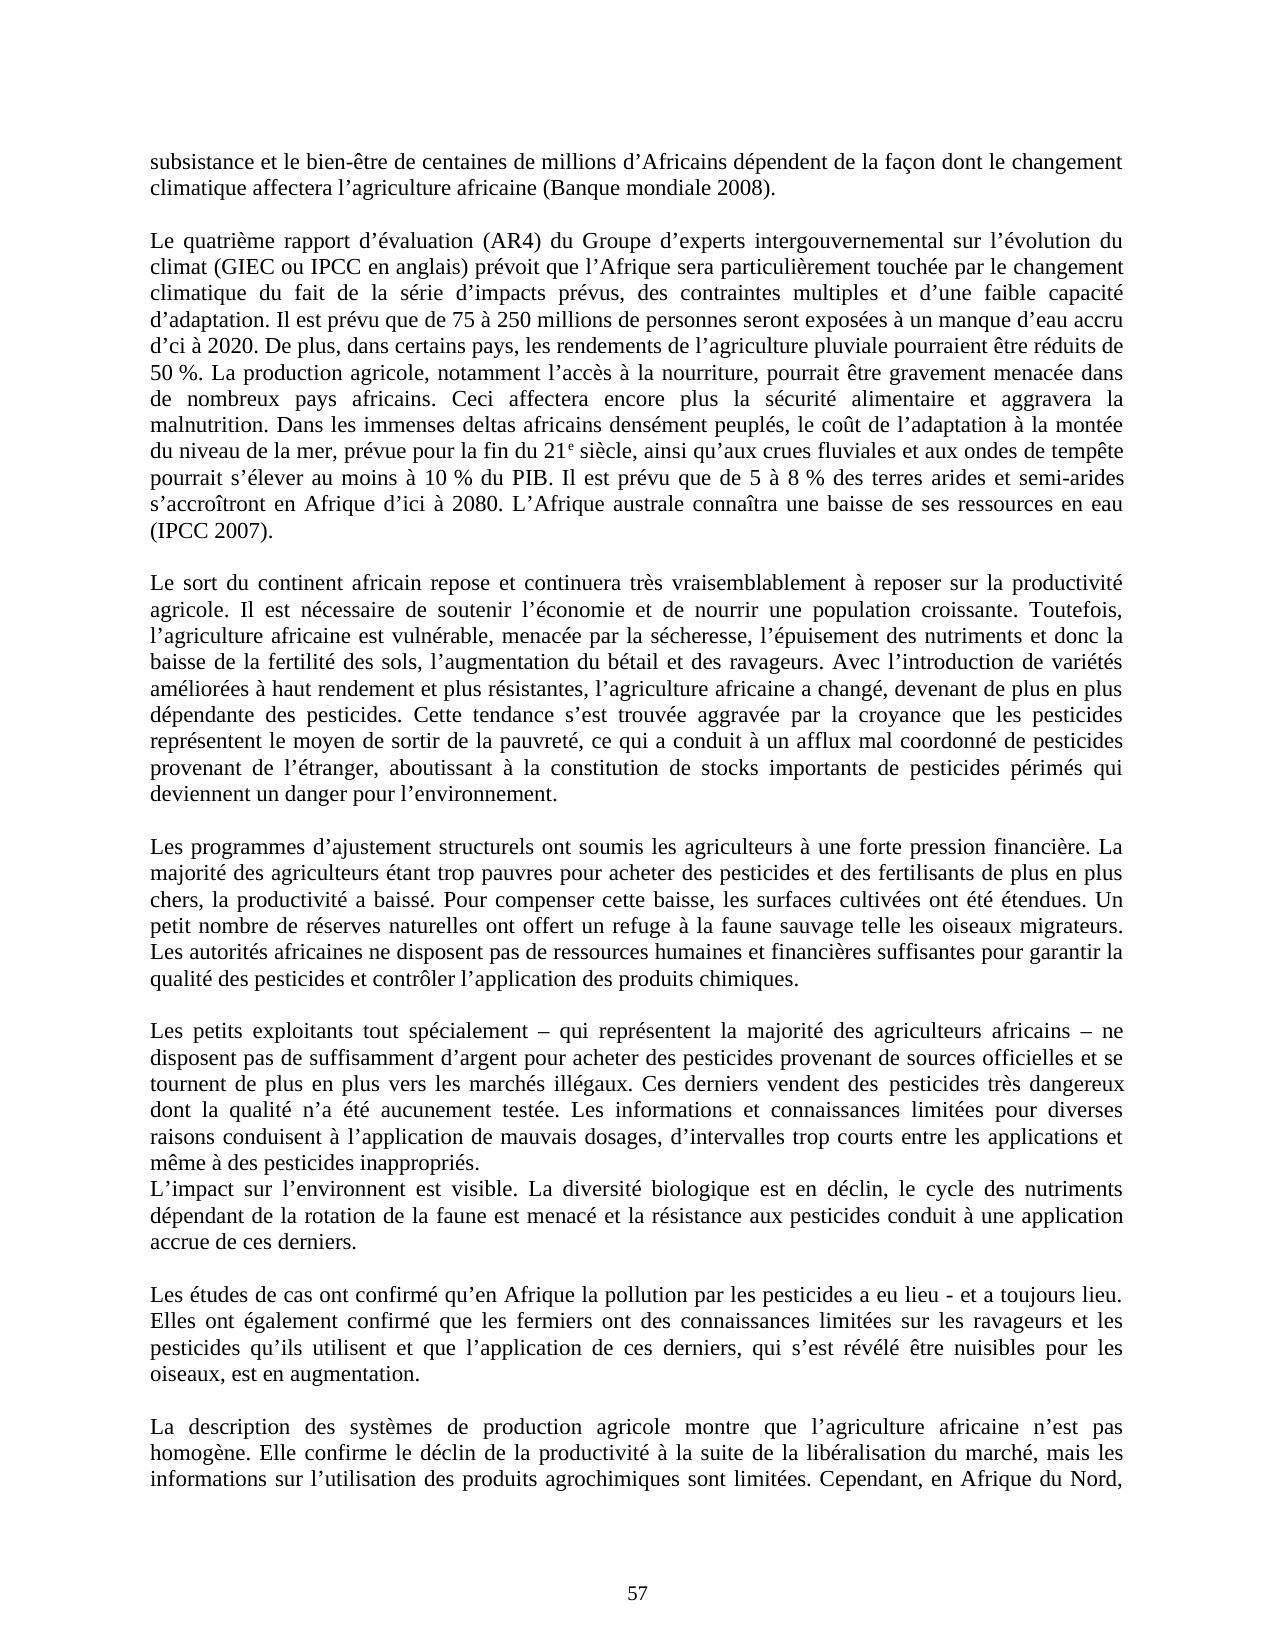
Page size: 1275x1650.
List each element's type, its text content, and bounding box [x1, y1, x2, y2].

text Le quatrième rapport d’évaluation (AR4) du Groupe d’experts intergouvernemental sur l’évolution du climat (GIEC ou IPCC en anglais) prévoit que l’Afrique sera particulièrement touchée par le changement climatique du fait de la série d’impacts prévus, des contraintes multiples et d’une faible capacité d’adaptation. Il est prévu que de 75 à 250 millions de personnes seront exposées à un manque d’eau accru d’ci à 2020. De plus, dans certains pays, les rendements de l’agriculture pluviale pourraient être réduits de 50 %. La production agricole, notamment l’accès à la nourriture, pourrait être gravement menacée dans de nombreux pays africains. Ceci affectera encore plus la sécurité alimentaire et aggravera la malnutrition. Dans les immenses deltas africains densément peuplés, le coût de l’adaptation à la montée du niveau de la mer, prévue pour la fin du 21e siècle, ainsi qu’aux crues fluviales et aux ondes de tempête pourrait s’élever au moins à 10 % du PIB. Il est prévu que de 5 à 8 % des terres arides et semi-arides s’accroîtront en Afrique d’ici à 2080. L’Afrique australe connaîtra une baisse de ses ressources en eau (IPCC 2007). [150, 227, 1125, 543]
text Les études de cas ont confirmé qu’en Afrique la pollution par les pesticides a eu lieu - et a toujours lieu. Elles ont également confirmé que les fermiers ont des connaissances limitées sur les ravageurs et les pesticides qu’ils utilisent et que l’application de ces derniers, qui s’est révélé être nuisibles pour les oiseaux, est en augmentation. [150, 1281, 1125, 1386]
text Les petits exploitants tout spécialement – qui représentent la majorité des agriculteurs africains – ne disposent pas de suffisamment d’argent pour acheter des pesticides provenant de sources officielles et se tournent de plus en plus vers les marchés illégaux. Ces derniers vendent des pesticides très dangereux dont la qualité n’a été aucunement testée. Les informations et connaissances limitées pour diverses raisons conduisent à l’application de mauvais dosages, d’intervalles trop courts entre les applications et même à des pesticides inappropriés. [150, 1017, 1125, 1176]
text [150, 148, 1125, 200]
text Le sort du continent africain repose et continuera très vraisemblablement à reposer sur la productivité agricole. Il est nécessaire de soutenir l’économie et de nourrir une population croissante. Toutefois, l’agriculture africaine est vulnérable, menacée par la sécheresse, l’épuisement des nutriments et donc la baisse de la fertilité des sols, l’augmentation du bétail et des ravageurs. Avec l’introduction de variétés améliorées à haut rendement et plus résistantes, l’agriculture africaine a changé, devenant de plus en plus dépendante des pesticides. Cette tendance s’est trouvée aggravée par la croyance que les pesticides représentent le moyen de sortir de la pauvreté, ce qui a conduit à un afflux mal coordonné de pesticides provenant de l’étranger, aboutissant à la constitution de stocks importants de pesticides périmés qui deviennent un danger pour l’environnement. [150, 569, 1125, 807]
text L’impact sur l’environnent est visible. La diversité biologique est en déclin, le cycle des nutriments dépendant de la rotation de la faune est menacé et la résistance aux pesticides conduit à une application accrue de ces derniers. [150, 1176, 1125, 1254]
text Les programmes d’ajustement structurels ont soumis les agriculteurs à une forte pression financière. La majorité des agriculteurs étant trop pauvres pour acheter des pesticides et des fertilisants de plus en plus chers, la productivité a baissé. Pour compenser cette baisse, les surfaces cultivées ont été étendues. Un petit nombre de réserves naturelles ont offert un refuge à la faune sauvage telle les oiseaux migrateurs. Les autorités africaines ne disposent pas de ressources humaines et financières suffisantes pour garantir la qualité des pesticides et contrôler l’application des produits chimiques. [150, 833, 1125, 991]
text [150, 1413, 1125, 1492]
